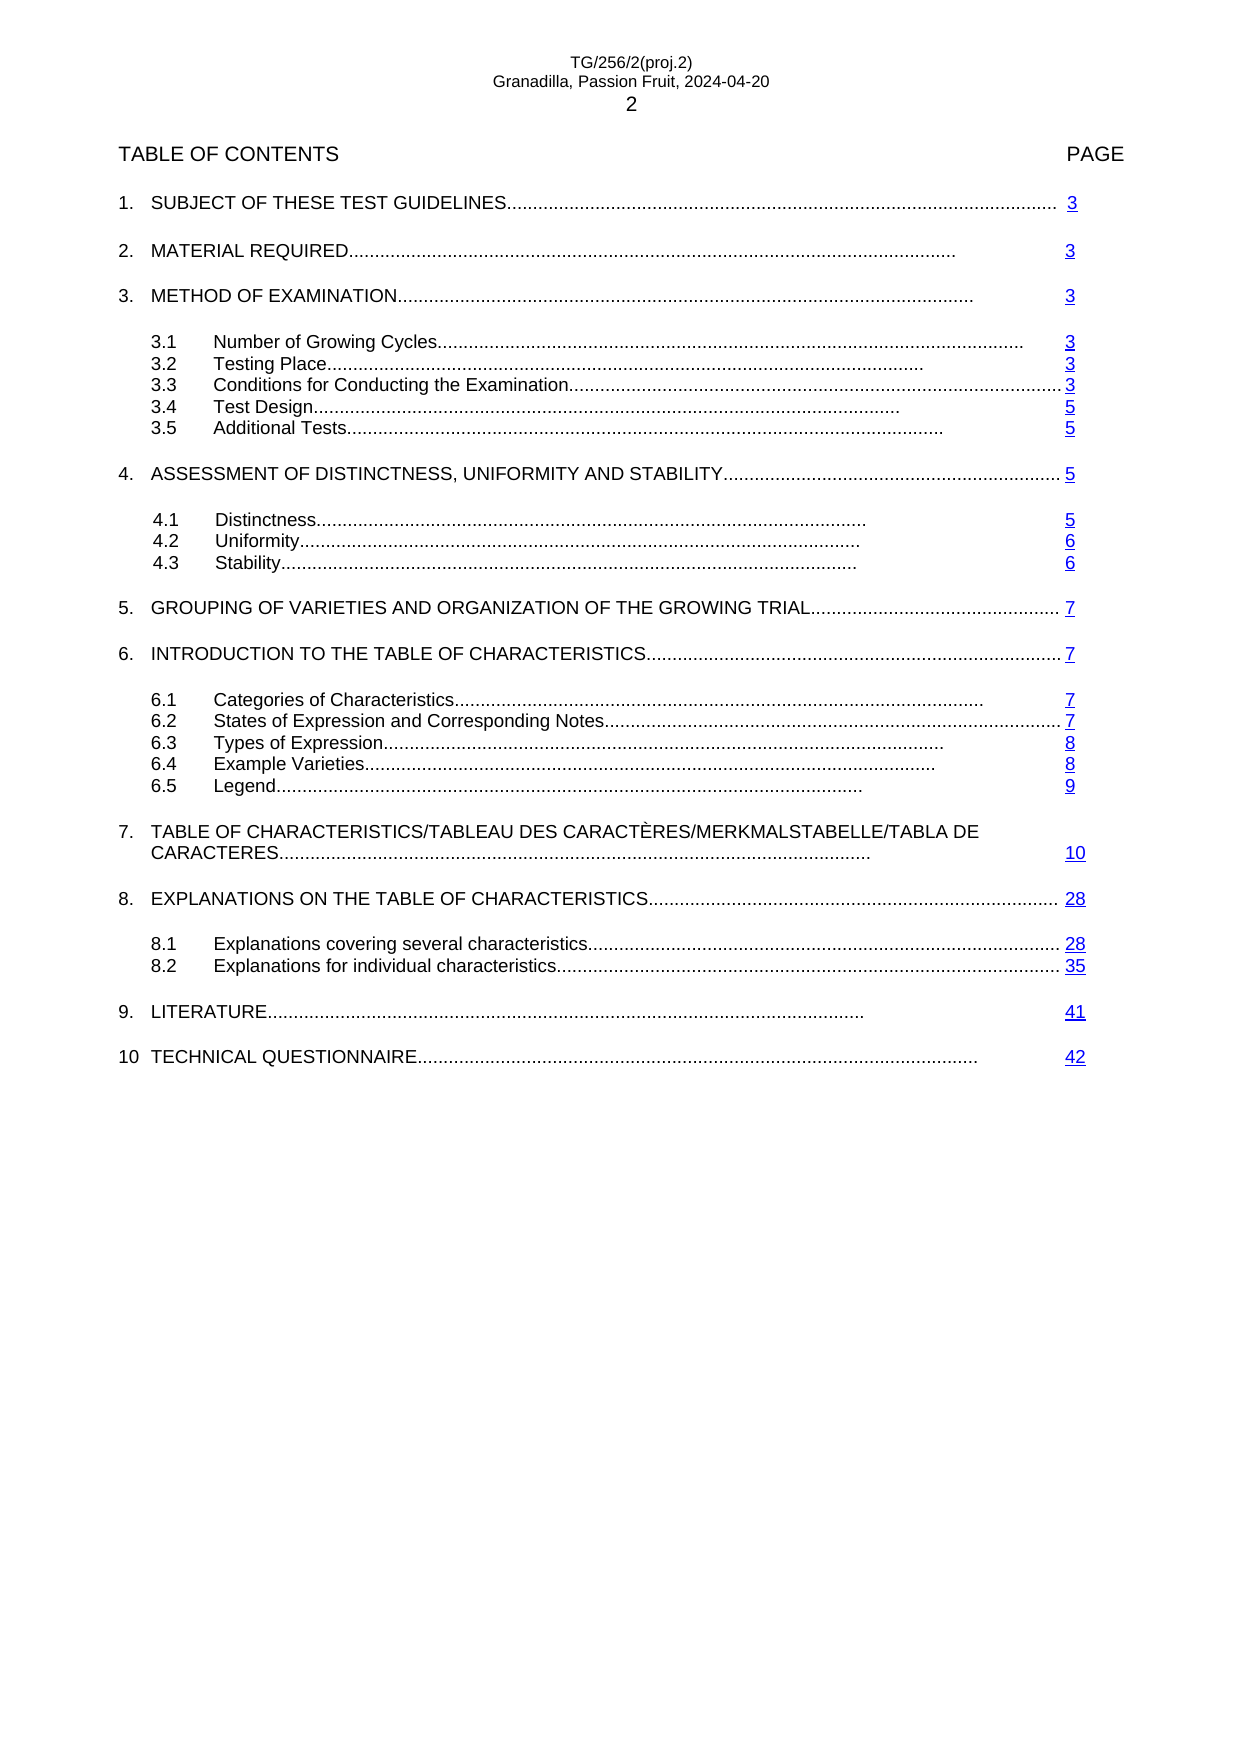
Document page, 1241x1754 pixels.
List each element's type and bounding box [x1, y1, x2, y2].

table_header [118, 142, 1122, 1116]
